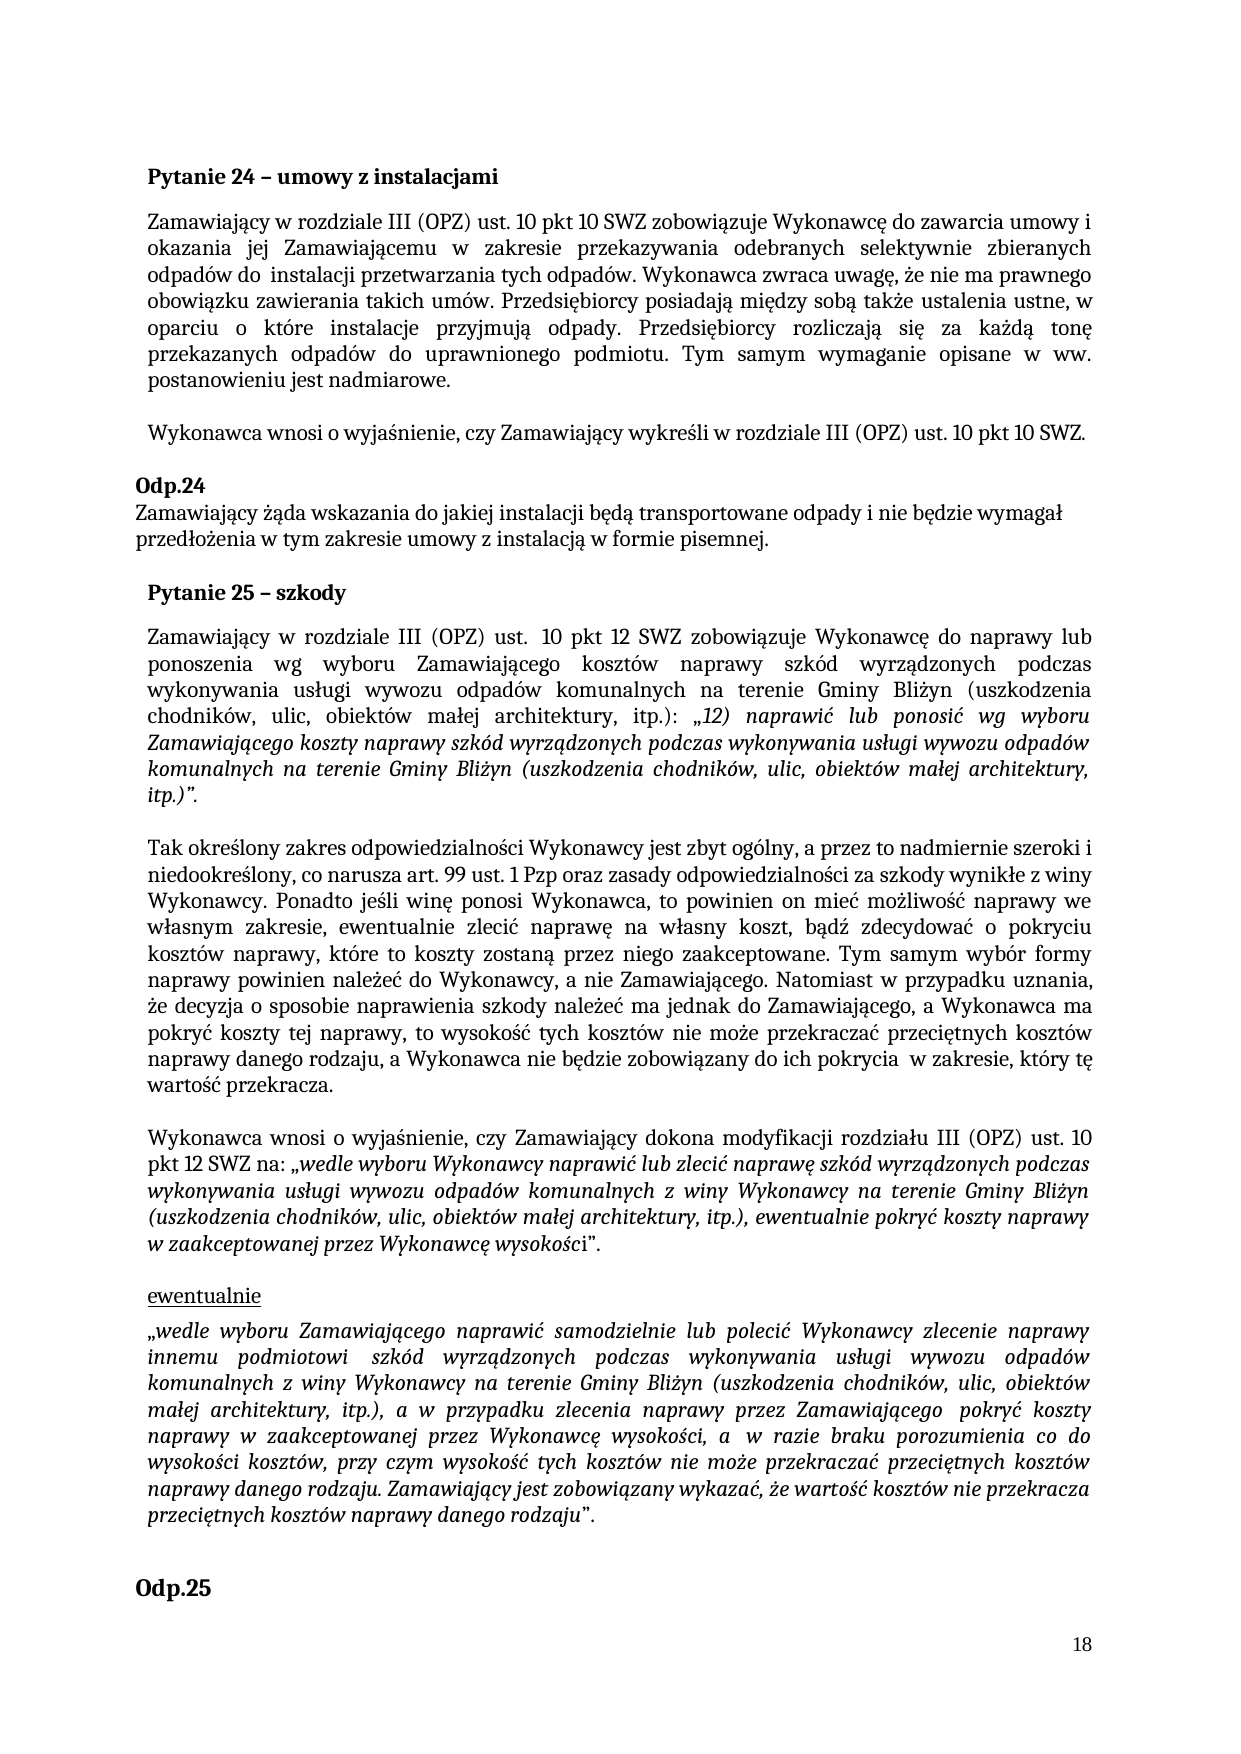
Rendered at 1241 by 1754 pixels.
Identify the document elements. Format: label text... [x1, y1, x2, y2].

text Zamawiający żąda wskazania do jakiej instalacji będą transportowane odpady i nie będzie wymagał przedłożenia w tym zakresie umowy z instalacją w formie pisemnej. [135, 500, 1107, 553]
subtitle Pytanie 24 – umowy z instalacjami [147, 164, 1107, 190]
text „wedle wyboru Zamawiającego naprawić samodzielnie lub polecić Wykonawcy zlecenie naprawy innemu podmiotowi szkód wyrządzonych podczas wykonywania usługi wywozu odpadów komunalnych z winy Wykonawcy na terenie Gminy Bliżyn (uszkodzenia chodników, ulic, obiektów małej architektury, itp.), a w przypadku zlecenia naprawy przez Zamawiającego pokryć koszty naprawy w zaakceptowanej przez Wykonawcę wysokości, a w razie braku porozumienia co do wysokości kosztów, przy czym wysokość tych kosztów nie może przekraczać przeciętnych kosztów naprawy danego rodzaju. Zamawiający jest zobowiązany wykazać, że wartość kosztów nie przekracza przeciętnych kosztów naprawy danego rodzaju”. [147, 1317, 1093, 1528]
text ewentualnie [147, 1283, 1107, 1309]
text Wykonawca wnosi o wyjaśnienie, czy Zamawiający dokona modyfikacji rozdziału III (OPZ) ust. 10 pkt 12 SWZ na: „wedle wyboru Wykonawcy naprawić lub zlecić naprawę szkód wyrządzonych podczas wykonywania usługi wywozu odpadów komunalnych z winy Wykonawcy na terenie Gminy Bliżyn (uszkodzenia chodników, ulic, obiektów małej architektury, itp.), ewentualnie pokryć koszty naprawy w zaakceptowanej przez Wykonawcę wysokości”. [147, 1125, 1093, 1257]
text Tak określony zakres odpowiedzialności Wykonawcy jest zbyt ogólny, a przez to nadmiernie szeroki i niedookreślony, co narusza art. 99 ust. 1 Pzp oraz zasady odpowiedzialności za szkody wynikłe z winy Wykonawcy. Ponadto jeśli winę ponosi Wykonawca, to powinien on mieć możliwość naprawy we własnym zakresie, ewentualnie zlecić naprawę na własny koszt, bądź zdecydować o pokryciu kosztów naprawy, które to koszty zostaną przez niego zaakceptowane. Tym samym wybór formy naprawy powinien należeć do Wykonawcy, a nie Zamawiającego. Natomiast w przypadku uznania, że decyzja o sposobie naprawienia szkody należeć ma jednak do Zamawiającego, a Wykonawca ma pokryć koszty tej naprawy, to wysokość tych kosztów nie może przekraczać przeciętnych kosztów naprawy danego rodzaju, a Wykonawca nie będzie zobowiązany do ich pokrycia w zakresie, który tę wartość przekracza. [147, 835, 1093, 1098]
text Wykonawca wnosi o wyjaśnienie, czy Zamawiający wykreśli w rozdziale III (OPZ) ust. 10 pkt 10 SWZ. [147, 419, 1093, 446]
subtitle Pytanie 25 – szkody [147, 579, 1107, 606]
text Zamawiający w rozdziale III (OPZ) ust. 10 pkt 12 SWZ zobowiązuje Wykonawcę do naprawy lub ponoszenia wg wyboru Zamawiającego kosztów naprawy szkód wyrządzonych podczas wykonywania usługi wywozu odpadów komunalnych na terenie Gminy Bliżyn (uszkodzenia chodników, ulic, obiektów małej architektury, itp.): „12) naprawić lub ponosić wg wyboru Zamawiającego koszty naprawy szkód wyrządzonych podczas wykonywania usługi wywozu odpadów komunalnych na terenie Gminy Bliżyn (uszkodzenia chodników, ulic, obiektów małej architektury, itp.)”. [147, 624, 1093, 809]
text Odp.24 [135, 473, 1107, 499]
text Zamawiający w rozdziale III (OPZ) ust. 10 pkt 10 SWZ zobowiązuje Wykonawcę do zawarcia umowy i okazania jej Zamawiającemu w zakresie przekazywania odebranych selektywnie zbieranych odpadów do instalacji przetwarzania tych odpadów. Wykonawca zwraca uwagę, że nie ma prawnego obowiązku zawierania takich umów. Przedsiębiorcy posiadają między sobą także ustalenia ustne, w oparciu o które instalacje przyjmują odpady. Przedsiębiorcy rozliczają się za każdą tonę przekazanych odpadów do uprawnionego podmiotu. Tym samym wymaganie opisane w ww. postanowieniu jest nadmiarowe. [147, 209, 1093, 393]
text Odp.25 [135, 1574, 1107, 1603]
